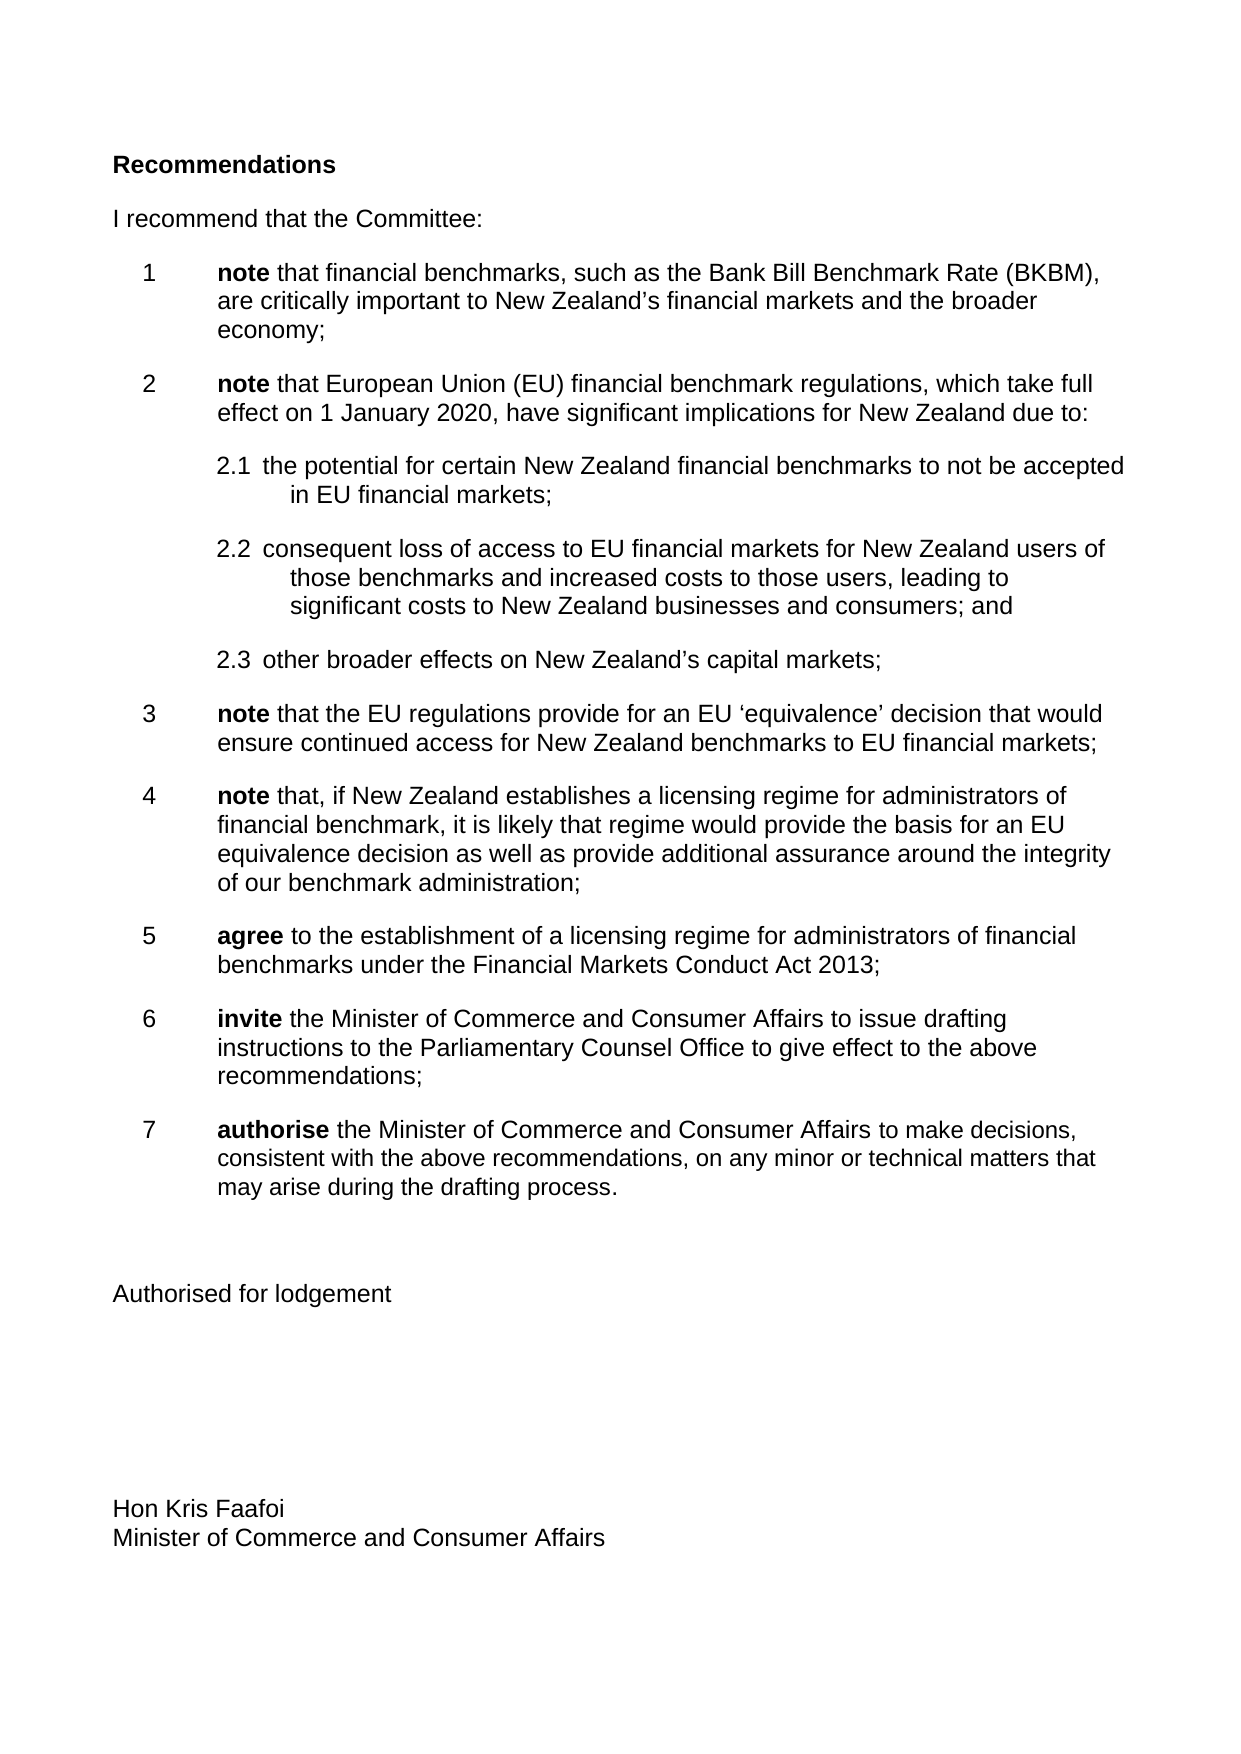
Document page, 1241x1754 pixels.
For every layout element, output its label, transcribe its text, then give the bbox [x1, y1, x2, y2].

list the potential for certain New Zealand financial benchmarks to not be accepted in EU financial markets; [216, 451, 1128, 509]
text authorise the Minister of Commerce and Consumer Affairs to make decisions, consistent with the above recommendations, on any minor or technical matters that may arise during the drafting process. [142, 1115, 1128, 1200]
text Recommendations [112, 150, 1128, 179]
list consequent loss of access to EU financial markets for New Zealand users of those benchmarks and increased costs to those users, leading to significant costs to New Zealand businesses and consumers; and [216, 534, 1128, 620]
list Hon Kris Faafoi [112, 1494, 1128, 1523]
list other broader effects on New Zealand’s capital markets; [216, 645, 1128, 674]
list note that, if New Zealand establishes a licensing regime for administrators of financial benchmark, it is likely that regime would provide the basis for an EU equivalence decision as well as provide additional assurance around the integrity of our benchmark administration; [142, 781, 1128, 896]
text invite the Minister of Commerce and Consumer Affairs to issue drafting instructions to the Parliamentary Counsel Office to give effect to the above recommendations; [142, 1004, 1128, 1090]
list I recommend that the Committee: [112, 204, 1128, 233]
list note that financial benchmarks, such as the Bank Bill Benchmark Rate (BKBM), are critically important to New Zealand’s financial markets and the broader economy; [142, 258, 1128, 344]
list agree to the establishment of a licensing regime for administrators of financial benchmarks under the Financial Markets Conduct Act 2013; [142, 921, 1128, 979]
list Minister of Commerce and Consumer Affairs [112, 1523, 1128, 1552]
text Authorised for lodgement [112, 1279, 1128, 1308]
list note that the EU regulations provide for an EU ‘equivalence’ decision that would ensure continued access for New Zealand benchmarks to EU financial markets; [142, 699, 1128, 756]
list note that European Union (EU) financial benchmark regulations, which take full effect on 1 January 2020, have significant implications for New Zealand due to: [142, 369, 1128, 426]
